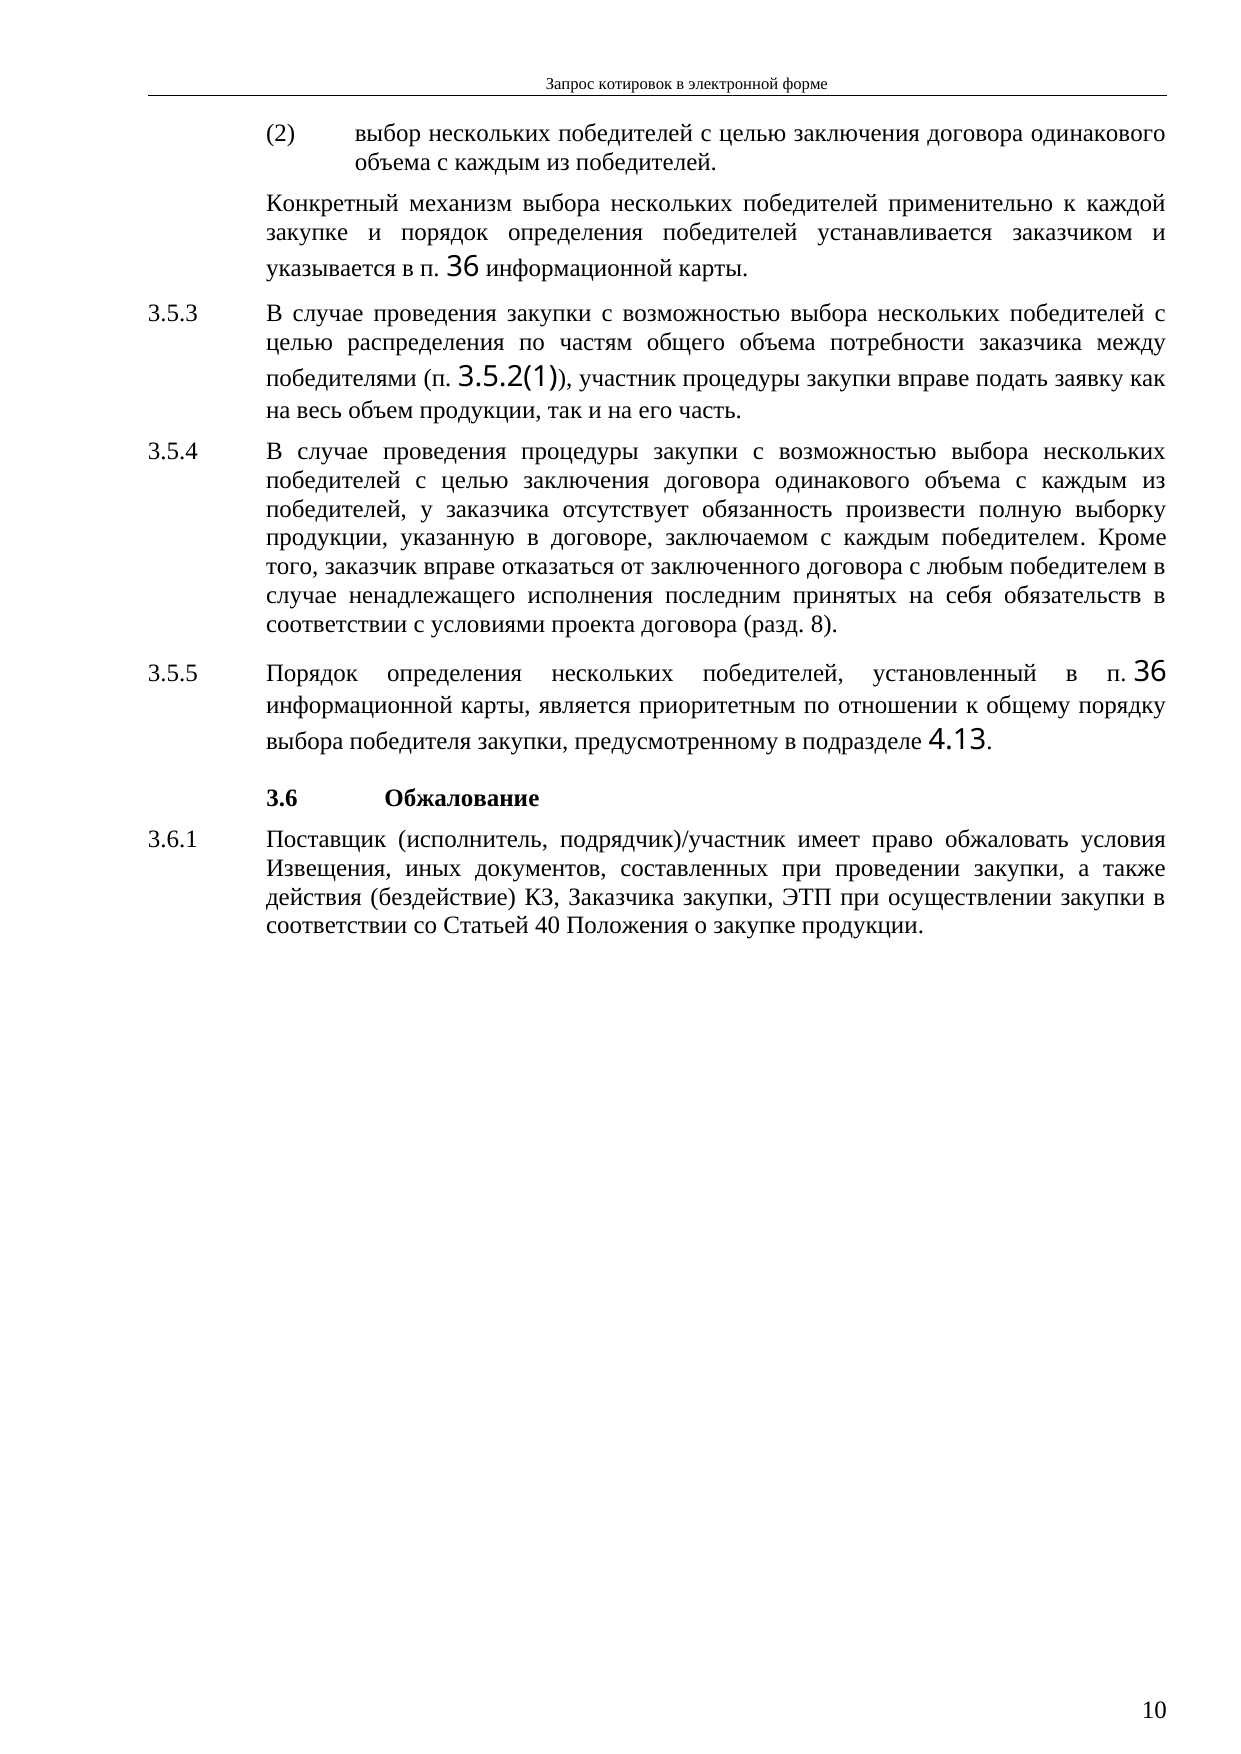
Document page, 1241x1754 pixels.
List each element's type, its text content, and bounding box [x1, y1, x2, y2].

text Порядок определения нескольких победителей, установленный в п. 31 информационной карты, является приоритетным по отношении к общему порядку выбора победителя закупки, предусмотренному в подразделе 4.13. [148, 650, 1167, 758]
text В случае проведения процедуры закупки с возможностью выбора нескольких победителей с целью заключения договора одинакового объема с каждым из победителей, у заказчика отсутствует обязанность произвести полную выборку продукции, указанную в договоре, заключаемом с каждым победителем. Кроме того, заказчик вправе отказаться от заключенного договора с любым победителем в случае ненадлежащего исполнения последним принятых на себя обязательств в соответствии с условиями проекта договора (разд. 8). [148, 436, 1167, 637]
text выбор нескольких победителей с целью заключения договора одинакового объема с каждым из победителей. [266, 118, 1167, 176]
text Обжалование [266, 783, 1167, 812]
text В случае проведения закупки с возможностью выбора нескольких победителей с целью распределения по частям общего объема потребности заказчика между победителями (п. 3.5.2(1)), участник процедуры закупки вправе подать заявку как на весь объем продукции, так и на его часть. [148, 298, 1167, 424]
text Поставщик (исполнитель, подрядчик)/участник имеет право обжаловать условия Извещения, иных документов, составленных при проведении закупки, а также действия (бездействие) КЗ, Заказчика закупки, ЭТП при осуществлении закупки в соответствии со Статьей 40 Положения о закупке продукции. [148, 824, 1167, 939]
text Конкретный механизм выбора нескольких победителей применительно к каждой закупке и порядок определения победителей устанавливается заказчиком и указывается в п. 31 информационной карты. [148, 188, 1167, 285]
